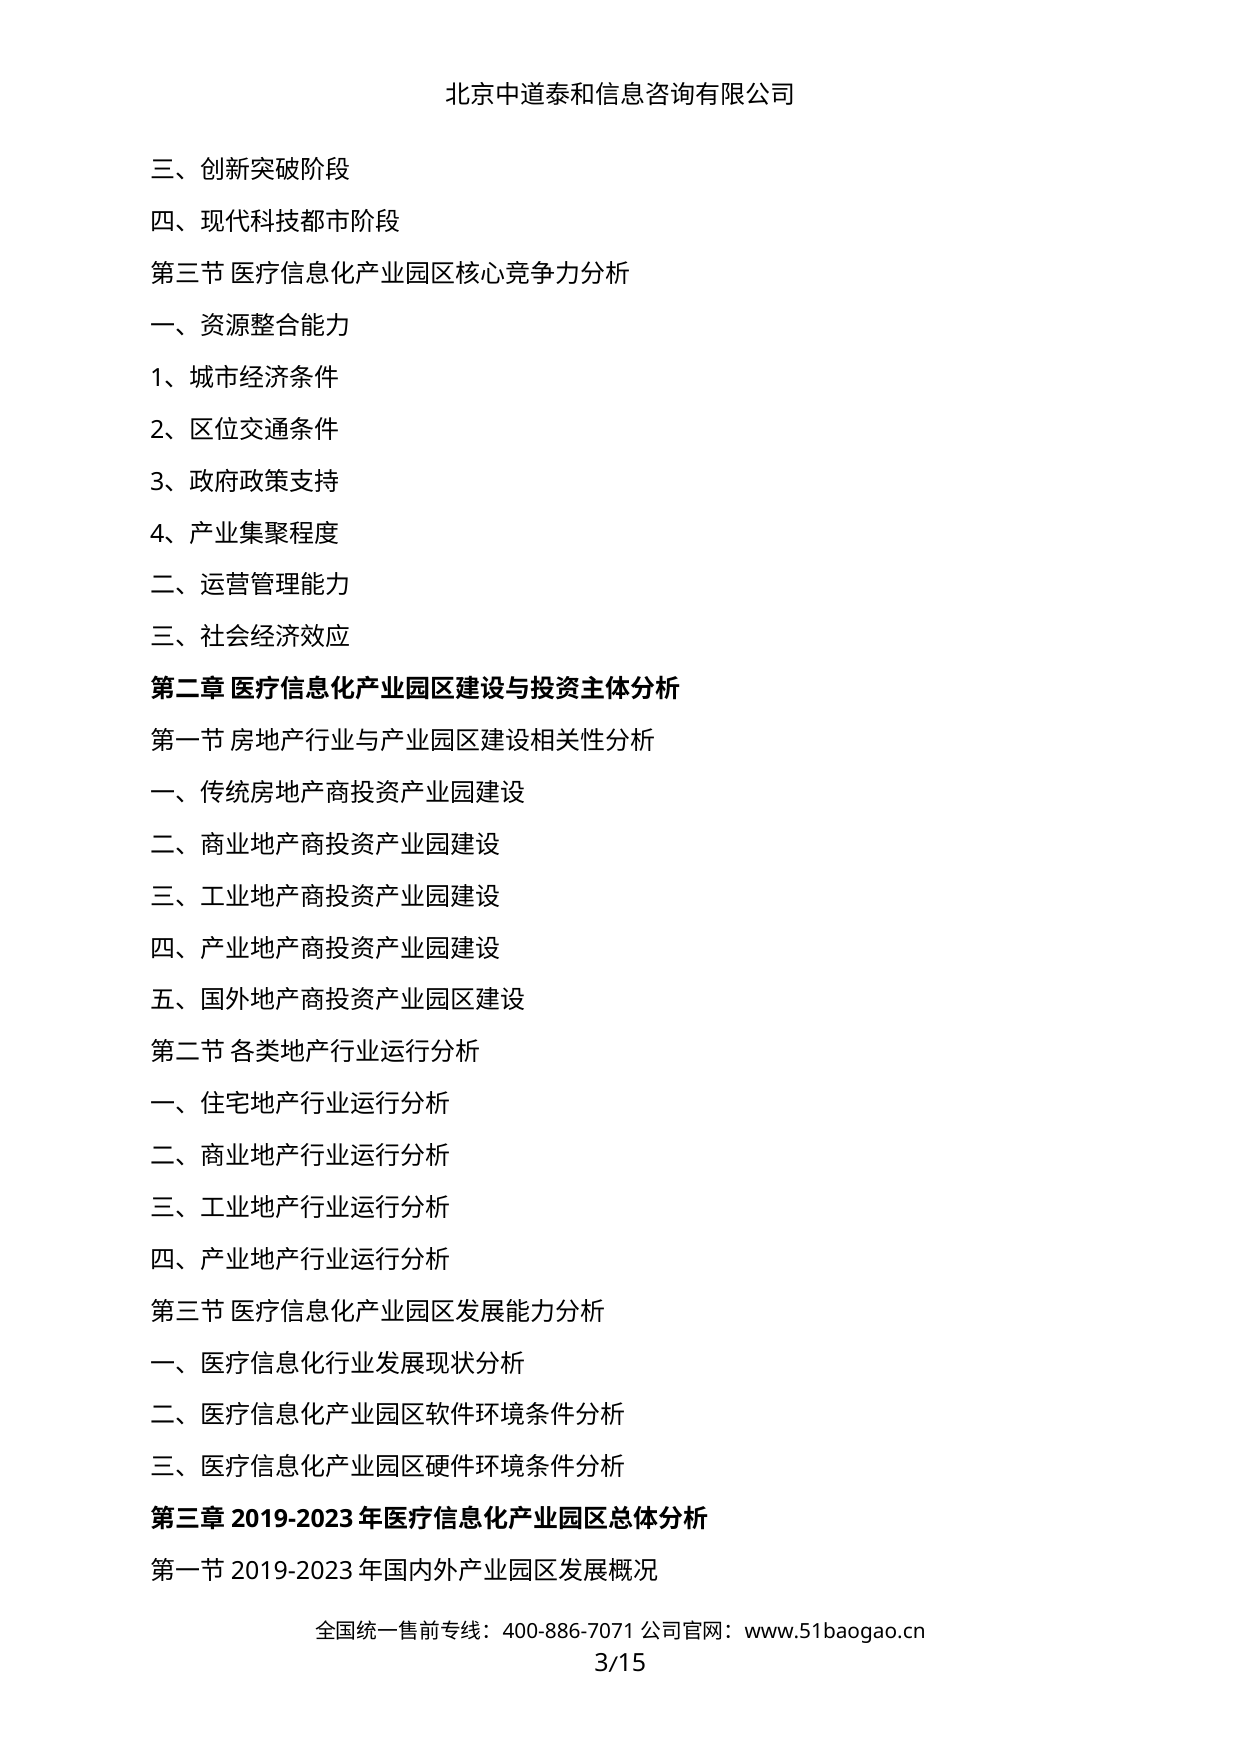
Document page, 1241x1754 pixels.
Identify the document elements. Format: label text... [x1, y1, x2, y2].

text 第二章 医疗信息化产业园区建设与投资主体分析 [150, 669, 1090, 705]
text 二、医疗信息化产业园区软件环境条件分析 [150, 1395, 1090, 1431]
text 二、运营管理能力 [150, 565, 1090, 601]
text 第一节 2019-2023年国内外产业园区发展概况 [150, 1551, 1090, 1587]
text 一、资源整合能力 [150, 306, 1090, 342]
text 一、医疗信息化行业发展现状分析 [150, 1343, 1090, 1379]
text 一、住宅地产行业运行分析 [150, 1084, 1090, 1120]
text 4、产业集聚程度 [150, 513, 1090, 549]
text 二、商业地产行业运行分析 [150, 1136, 1090, 1172]
text 第三节 医疗信息化产业园区核心竞争力分析 [150, 254, 1090, 290]
text 第一节 房地产行业与产业园区建设相关性分析 [150, 721, 1090, 757]
text 三、工业地产商投资产业园建设 [150, 876, 1090, 912]
text 四、产业地产商投资产业园建设 [150, 928, 1090, 964]
text 四、产业地产行业运行分析 [150, 1239, 1090, 1276]
text 五、国外地产商投资产业园区建设 [150, 980, 1090, 1016]
text 第三节 医疗信息化产业园区发展能力分析 [150, 1291, 1090, 1327]
text 三、医疗信息化产业园区硬件环境条件分析 [150, 1447, 1090, 1483]
text 第二节 各类地产行业运行分析 [150, 1032, 1090, 1068]
text 二、商业地产商投资产业园建设 [150, 824, 1090, 861]
text 第三章 2019-2023年医疗信息化产业园区总体分析 [150, 1499, 1090, 1535]
text 四、现代科技都市阶段 [150, 202, 1090, 238]
text 三、社会经济效应 [150, 617, 1090, 653]
text 3、政府政策支持 [150, 461, 1090, 497]
text 三、工业地产行业运行分析 [150, 1187, 1090, 1224]
text 2、区位交通条件 [150, 409, 1090, 446]
text 1、城市经济条件 [150, 357, 1090, 394]
text 一、传统房地产商投资产业园建设 [150, 772, 1090, 809]
text 三、创新突破阶段 [150, 150, 1090, 186]
